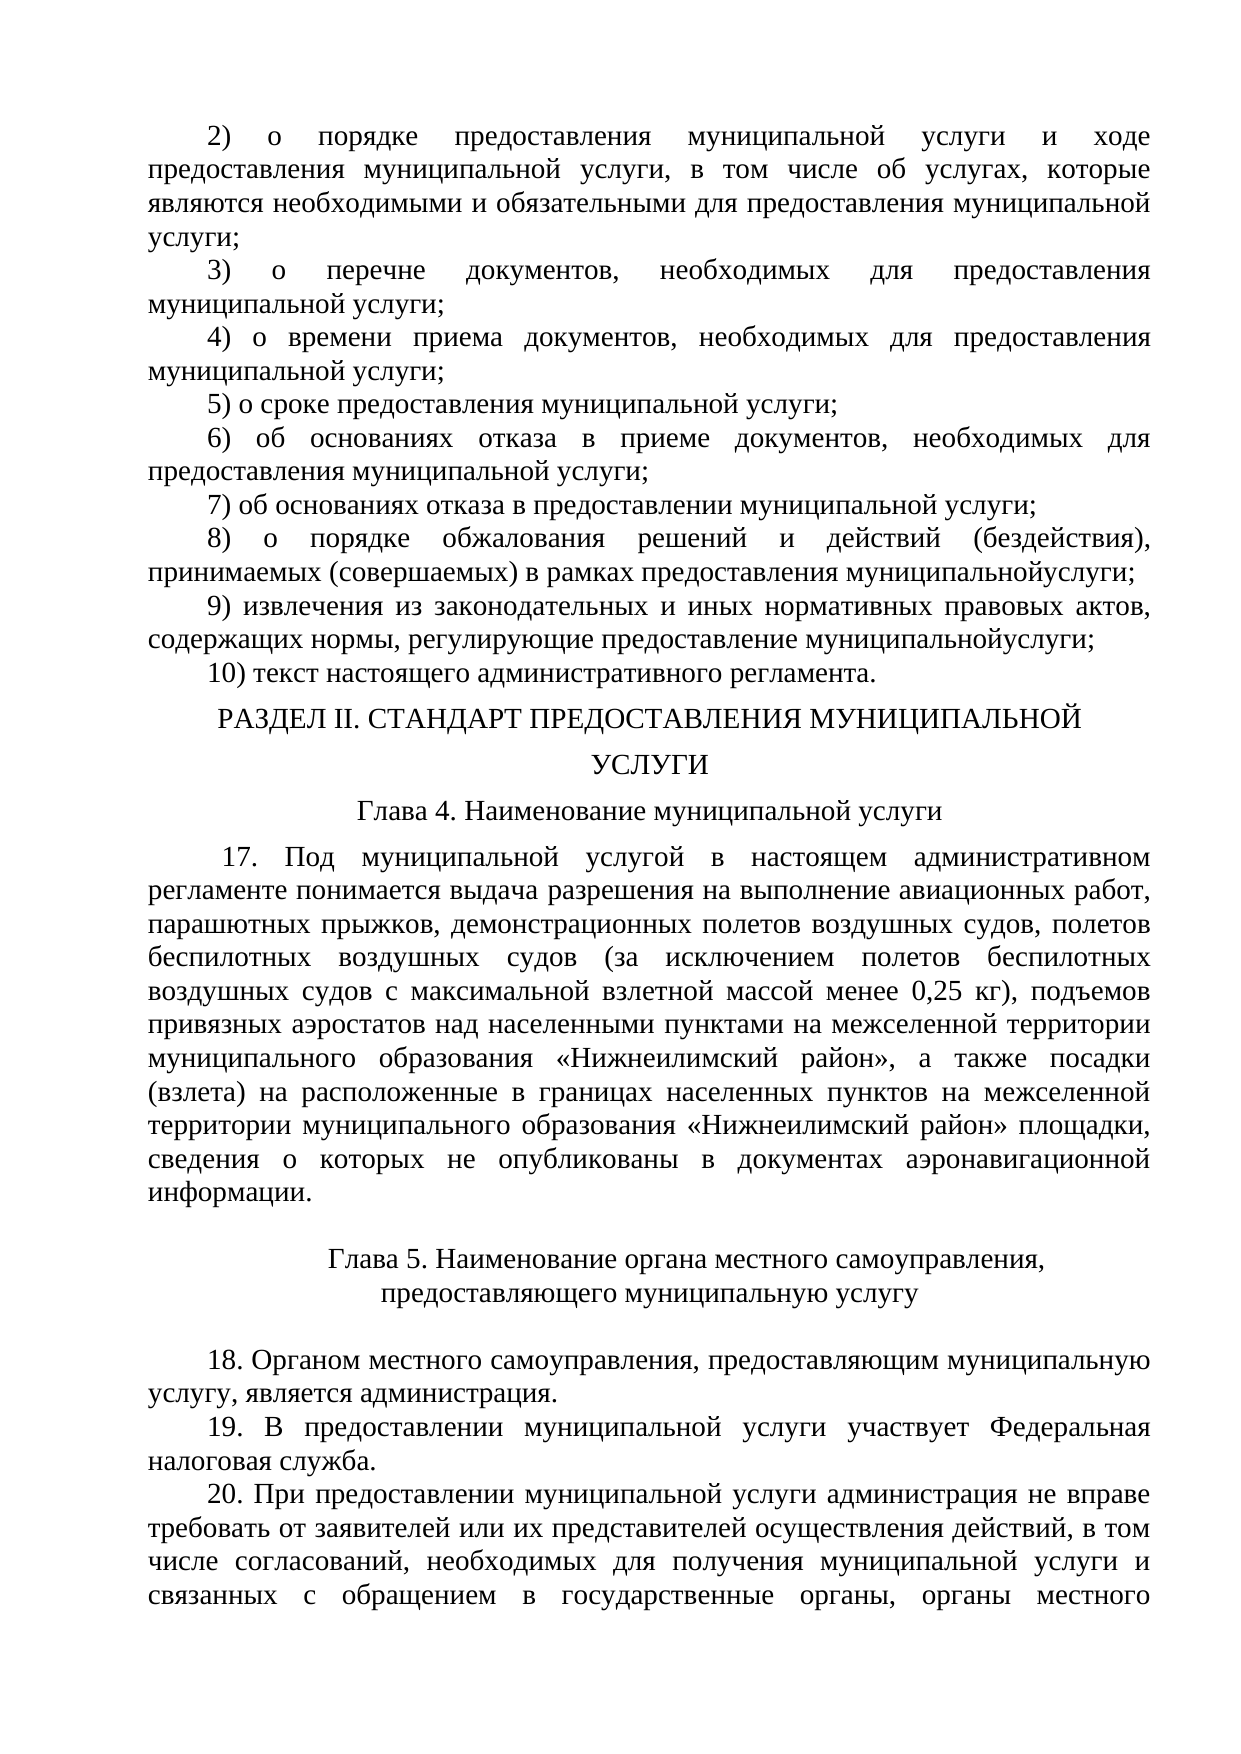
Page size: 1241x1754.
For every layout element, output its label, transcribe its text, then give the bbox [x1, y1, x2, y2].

text 19. В предоставлении муниципальной услуги участвует Федеральная налоговая служба. [148, 1409, 1152, 1476]
text 9) извлечения из законодательных и иных нормативных правовых актов, содержащих нормы, регулирующие предоставление муниципальнойуслуги; [148, 588, 1152, 655]
text 17. Под муниципальной услугой в настоящем административном регламенте понимается выдача разрешения на выполнение авиационных работ, парашютных прыжков, демонстрационных полетов воздушных судов, полетов беспилотных воздушных судов (за исключением полетов беспилотных воздушных судов с максимальной взлетной массой менее 0,25 кг), подъемов привязных аэростатов над населенными пунктами на межселенной территории муниципального образования «Нижнеилимский район», а также посадки (взлета) на расположенные в границах населенных пунктов на межселенной территории муниципального образования «Нижнеилимский район» площадки, сведения о которых не опубликованы в документах аэронавигационной информации. [148, 839, 1152, 1208]
text 5) о сроке предоставления муниципальной услуги; [148, 386, 1152, 420]
text 10) текст настоящего административного регламента. [148, 655, 1152, 688]
text 7) об основаниях отказа в предоставлении муниципальной услуги; [148, 487, 1152, 521]
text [148, 1476, 1152, 1610]
text 4) о времени приема документов, необходимых для предоставления муниципальной услуги; [148, 319, 1152, 386]
text 2) о порядке предоставления муниципальной услуги и ходе предоставления муниципальной услуги, в том числе об услугах, которые являются необходимыми и обязательными для предоставления муниципальной услуги; [148, 118, 1152, 252]
text УСЛУГИ [148, 747, 1152, 780]
text 3) о перечне документов, необходимых для предоставления муниципальной услуги; [148, 252, 1152, 319]
text 18. Органом местного самоуправления, предоставляющим муниципальную услугу, является администрация. [148, 1342, 1152, 1409]
text Глава 4. Наименование муниципальной услуги [148, 793, 1152, 826]
text 6) об основаниях отказа в приеме документов, необходимых для предоставления муниципальной услуги; [148, 420, 1152, 487]
text 8) о порядке обжалования решений и действий (бездействия), принимаемых (совершаемых) в рамках предоставления муниципальнойуслуги; [148, 521, 1152, 588]
text РАЗДЕЛ II. СТАНДАРТ ПРЕДОСТАВЛЕНИЯ МУНИЦИПАЛЬНОЙ [148, 701, 1152, 734]
text Глава 5. Наименование органа местного самоуправления, предоставляющего муниципальную услугу [148, 1241, 1152, 1308]
